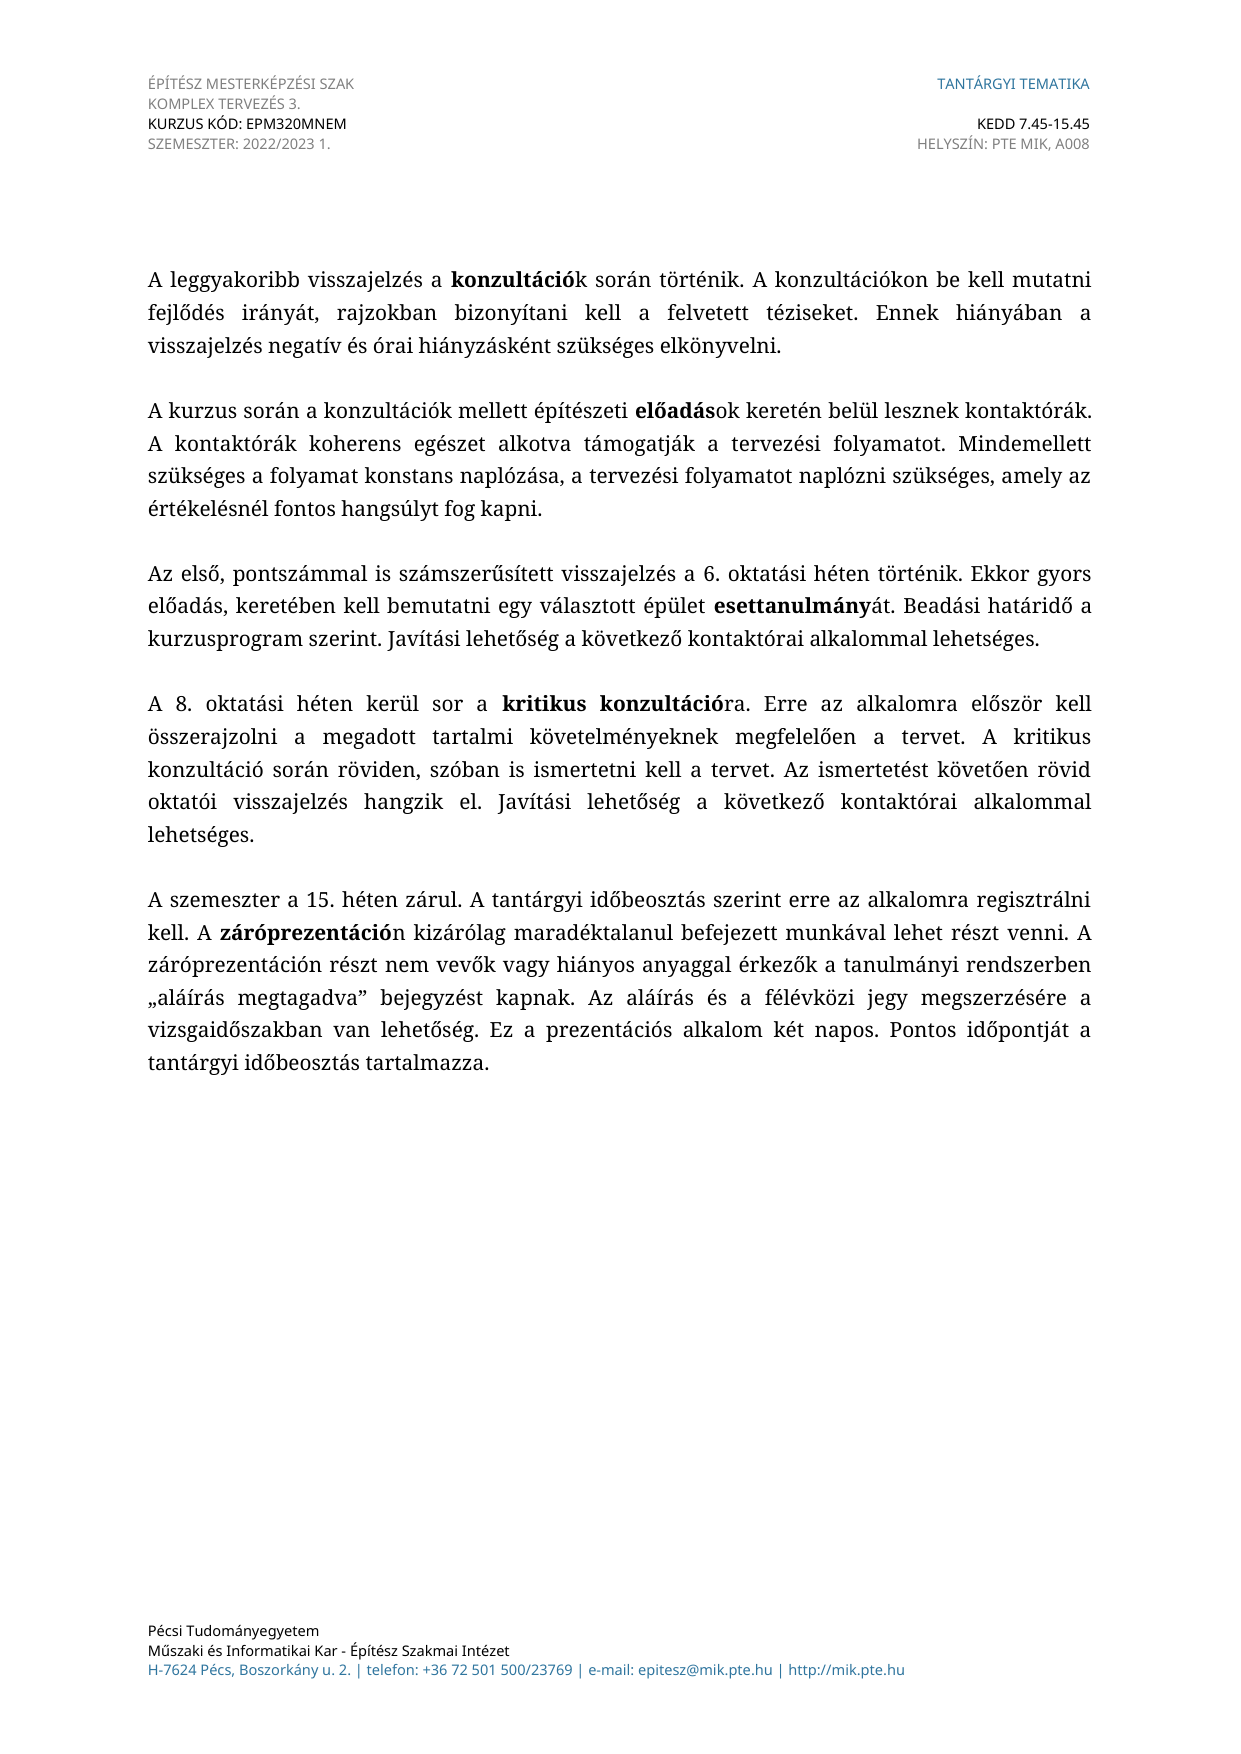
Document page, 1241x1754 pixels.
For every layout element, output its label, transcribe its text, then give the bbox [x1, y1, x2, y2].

text A leggyakoribb visszajelzés a konzultációk során történik. A konzultációkon be kell mutatni fejlődés irányát, rajzokban bizonyítani kell a felvetett téziseket. Ennek hiányában a visszajelzés negatív és órai hiányzásként szükséges elkönyvelni. [148, 266, 1092, 359]
text A szemeszter a 15. héten zárul. A tantárgyi időbeosztás szerint erre az alkalomra regisztrálni kell. A záróprezentáción kizárólag maradéktalanul befejezett munkával lehet részt venni. A záróprezentáción részt nem vevők vagy hiányos anyaggal érkezők a tanulmányi rendszerben „aláírás megtagadva” bejegyzést kapnak. Az aláírás és a félévközi jegy megszerzésére a vizsgaidőszakban van lehetőség. Ez a prezentációs alkalom két napos. Pontos időpontját a tantárgyi időbeosztás tartalmazza. [148, 885, 1092, 1077]
text A 8. oktatási héten kerül sor a kritikus konzultációra. Erre az alkalomra először kell összerajzolni a megadott tartalmi követelményeknek megfelelően a tervet. A kritikus konzultáció során röviden, szóban is ismertetni kell a tervet. Az ismertetést követően rövid oktatói visszajelzés hangzik el. Javítási lehetőség a következő kontaktórai alkalommal lehetséges. [148, 689, 1092, 848]
text Az első, pontszámmal is számszerűsített visszajelzés a 6. oktatási héten történik. Ekkor gyors előadás, keretében kell bemutatni egy választott épület esettanulmányát. Beadási határidő a kurzusprogram szerint. Javítási lehetőség a következő kontaktórai alkalommal lehetséges. [148, 559, 1092, 653]
text A kurzus során a konzultációk mellett építészeti előadások keretén belül lesznek kontaktórák. A kontaktórák koherens egészet alkotva támogatják a tervezési folyamatot. Mindemellett szükséges a folyamat konstans naplózása, a tervezési folyamatot naplózni szükséges, amely az értékelésnél fontos hangsúlyt fog kapni. [148, 396, 1092, 522]
